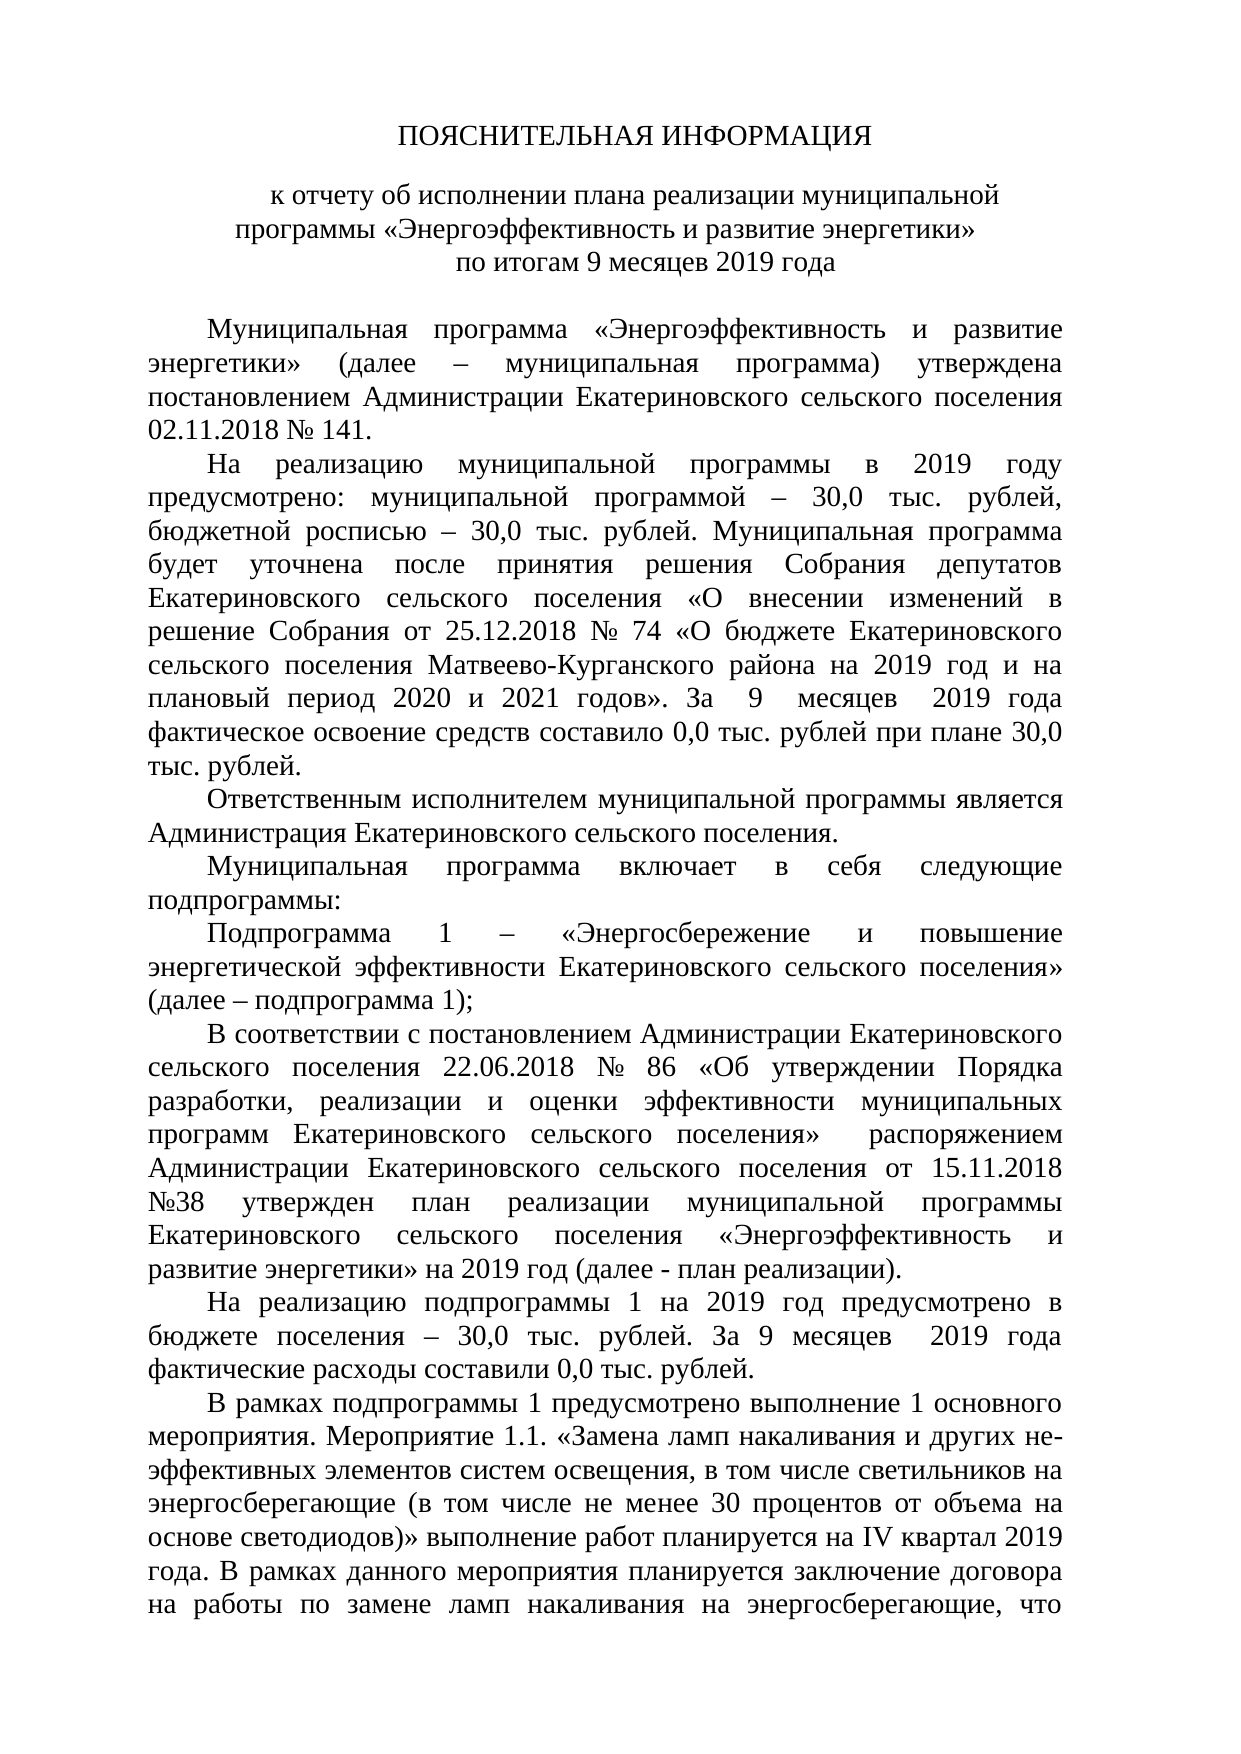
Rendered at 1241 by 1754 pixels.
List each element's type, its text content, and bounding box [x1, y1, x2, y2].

text к отчету об исполнении плана реализации муниципальной программы «Энергоэффективность и развитие энергетики» [148, 177, 1063, 244]
text На реализацию муниципальной программы в 2019 году предусмотрено: муниципальной программой – 30,0 тыс. рублей, бюджетной росписью – 30,0 тыс. рублей. Муниципальная программа будет уточнена после принятия решения Собрания депутатов Екатериновского сельского поселения «О внесении изменений в решение Собрания от 25.12.2018 № 74 «О бюджете Екатериновского сельского поселения Матвеево-Курганского района на 2019 год и на плановый период 2020 и 2021 годов». За 9 месяцев 2019 года фактическое освоение средств составило 0,0 тыс. рублей при плане 30,0 тыс. рублей. [148, 446, 1063, 781]
text Муниципальная программа «Энергоэффективность и развитие энергетики» (далее – муниципальная программа) утверждена постановлением Администрации Екатериновского сельского поселения 02.11.2018 № 141. [148, 312, 1063, 446]
text Муниципальная программа включает в себя следующие подпрограммы: [148, 848, 1063, 915]
text Ответственным исполнителем муниципальной программы является Администрация Екатериновского сельского поселения. [148, 781, 1063, 848]
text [148, 1385, 1063, 1620]
text ПОЯСНИТЕЛЬНАЯ ИНФОРМАЦИЯ [148, 118, 1063, 152]
text На реализацию подпрограммы 1 на 2019 год предусмотрено в бюджете поселения – 30,0 тыс. рублей. За 9 месяцев 2019 года фактические расходы составили 0,0 тыс. рублей. [148, 1284, 1063, 1385]
text В соответствии с постановлением Администрации Екатериновского сельского поселения 22.06.2018 № 86 «Об утверждении Порядка разработки, реализации и оценки эффективности муниципальных программ Екатериновского сельского поселения» распоряжением Администрации Екатериновского сельского поселения от 15.11.2018 №38 утвержден план реализации муниципальной программы Екатериновского сельского поселения «Энергоэффективность и развитие энергетики» на 2019 год (далее - план реализации). [148, 1016, 1063, 1284]
text Подпрограмма 1 – «Энергосбережение и повышение энергетической эффективности Екатериновского сельского поселения» (далее – подпрограмма 1); [148, 915, 1063, 1016]
text по итогам 9 месяцев 2019 года [148, 244, 1063, 278]
